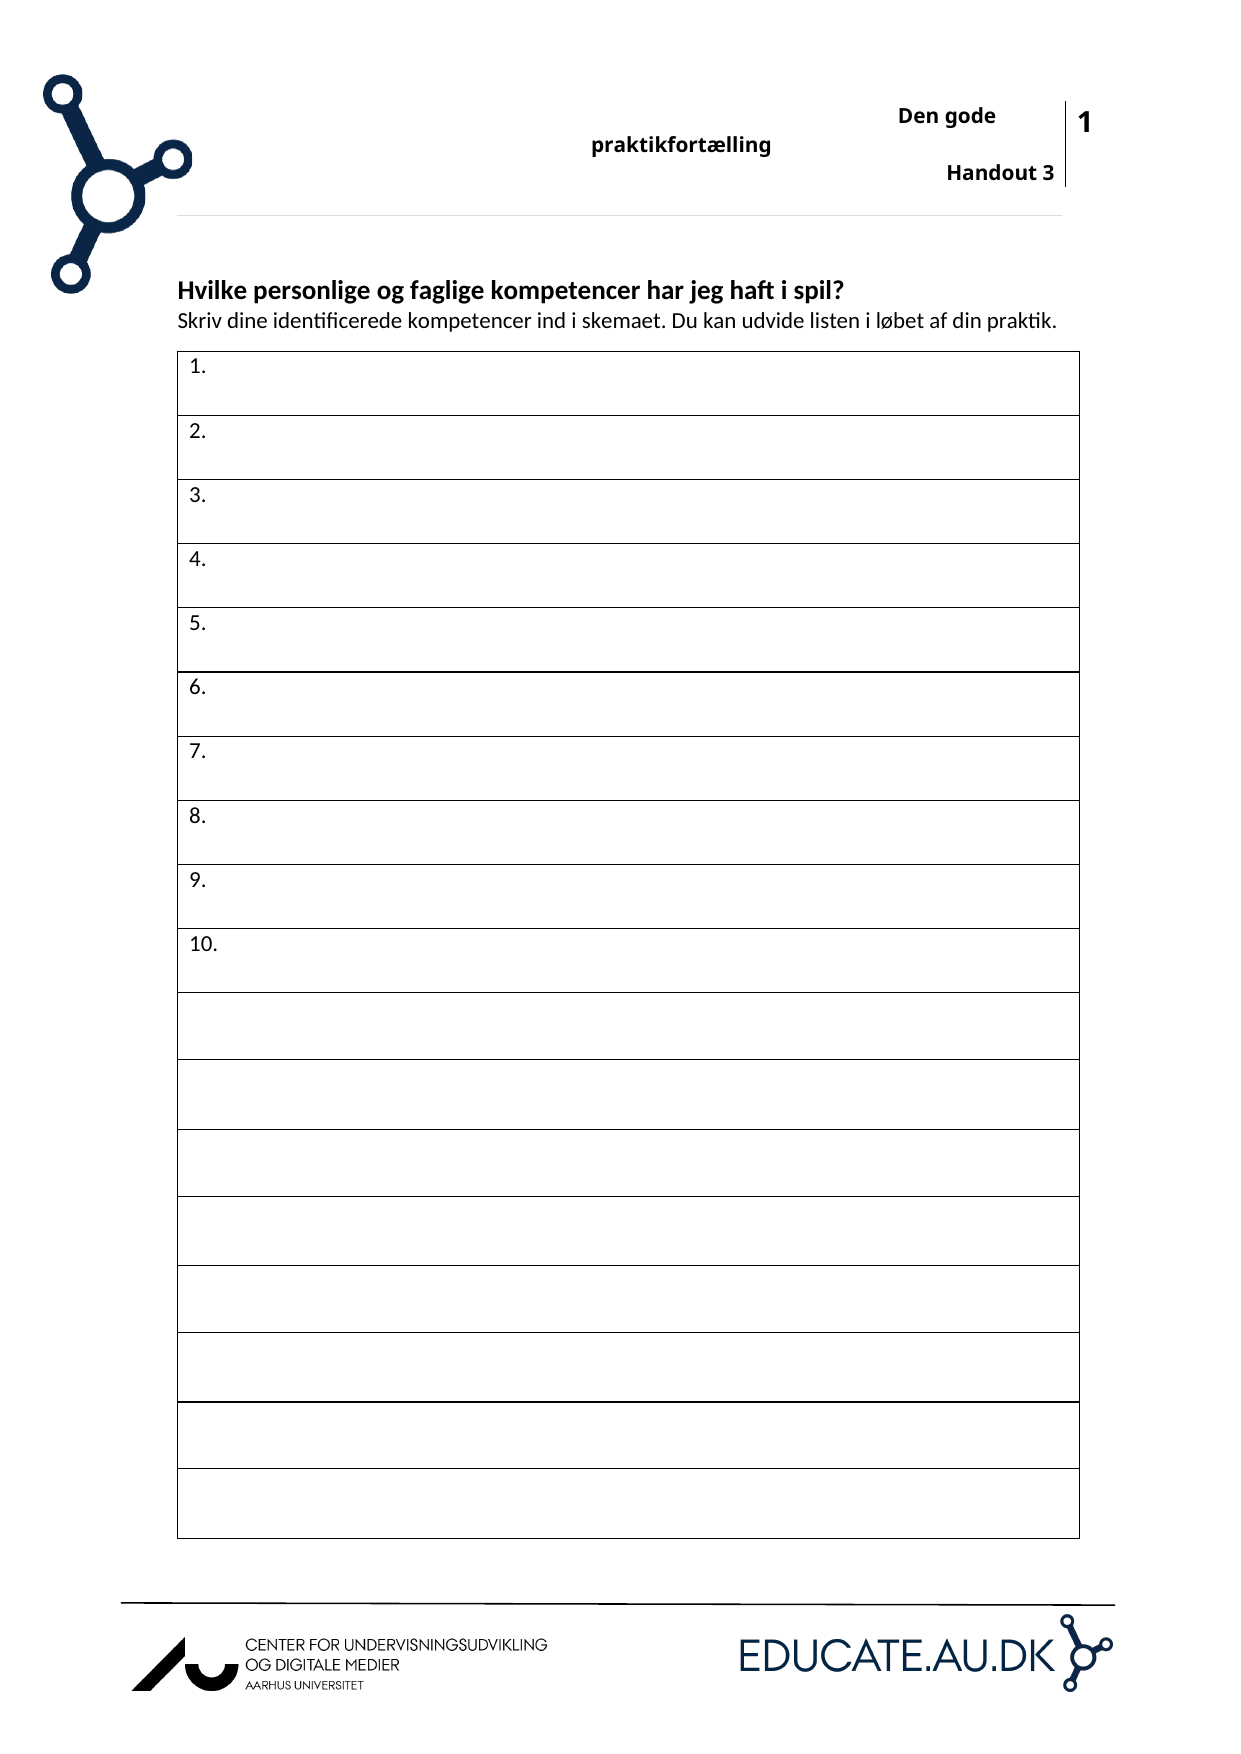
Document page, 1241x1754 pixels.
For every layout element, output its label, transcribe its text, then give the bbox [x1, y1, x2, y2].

table_cell [178, 1130, 1079, 1196]
table_cell 3. [178, 480, 1079, 543]
picture [41, 73, 193, 294]
table_cell [178, 1469, 1079, 1538]
table_cell 8. [178, 801, 1079, 864]
table_cell [178, 1060, 1079, 1129]
table_cell [178, 993, 1079, 1059]
text Hvilke personlige og faglige kompetencer har jeg haft i spil? Skriv dine identificerede kompetencer ind i skemaet. Du kan udvide listen i løbet af din praktik. [177, 273, 1063, 334]
table_cell 6. [178, 673, 1079, 736]
table_cell [178, 1197, 1079, 1265]
picture [120, 1624, 571, 1707]
table_cell 4. [178, 544, 1079, 607]
picture [739, 1613, 1115, 1694]
table_cell [178, 1403, 1079, 1468]
table_header 1. [178, 352, 1079, 415]
table_cell 9. [178, 865, 1079, 928]
table_cell [178, 1333, 1079, 1401]
table_cell 7. [178, 737, 1079, 800]
table_cell 5. [178, 608, 1079, 671]
table_cell 10. [178, 929, 1079, 992]
table_cell 2. [178, 416, 1079, 479]
table_cell [178, 1266, 1079, 1332]
